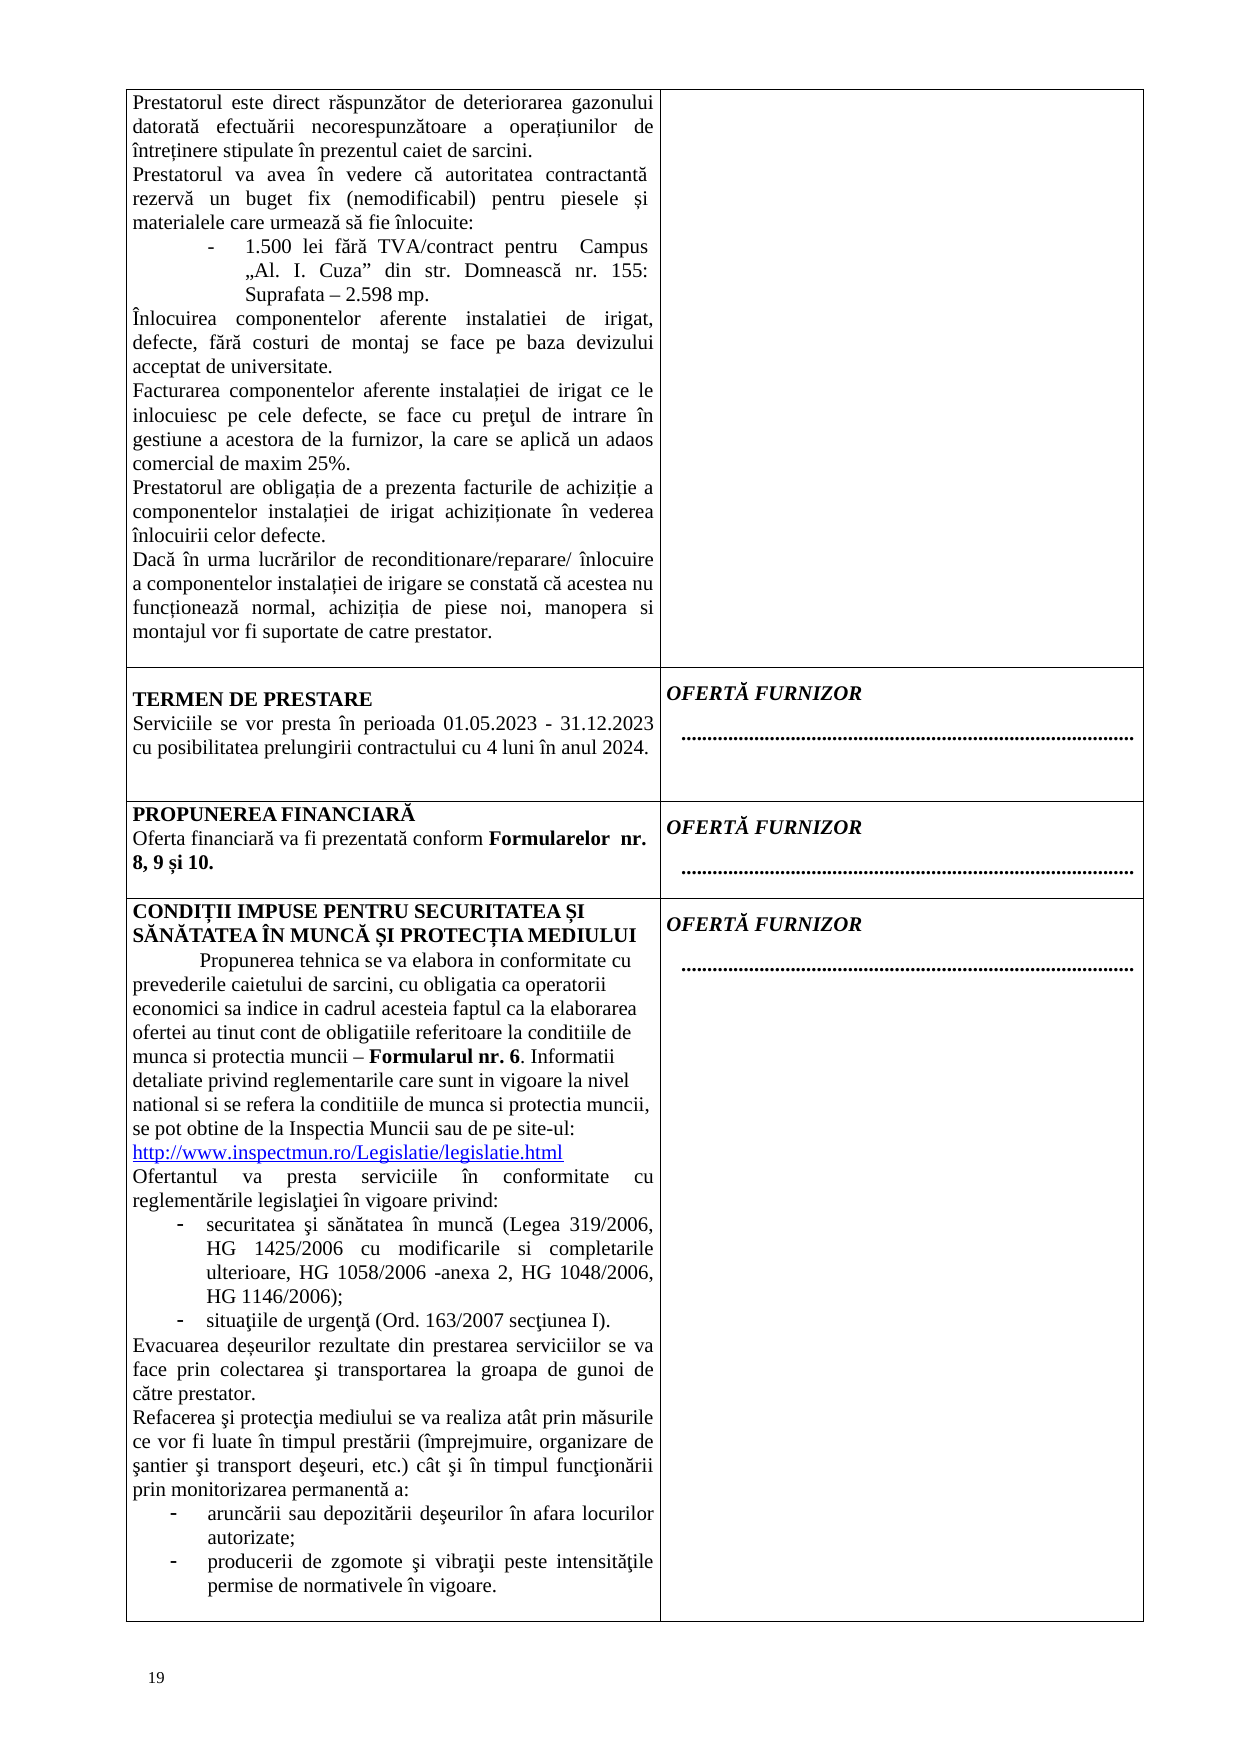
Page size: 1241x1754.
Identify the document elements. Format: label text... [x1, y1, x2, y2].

table_cell OFERTĂ FURNIZOR ....................................................................................... [661, 668, 1143, 801]
table_cell OFERTĂ FURNIZOR ....................................................................................... [661, 899, 1143, 1621]
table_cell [127, 90, 660, 667]
table_cell PROPUNEREA FINANCIARĂ Oferta financiară va fi prezentată conform Formularelor nr. 8, 9 și 10. [127, 802, 660, 898]
table_cell OFERTĂ FURNIZOR ....................................................................................... [661, 802, 1143, 898]
table_cell CONDIȚII IMPUSE PENTRU SECURITATEA ȘI SĂNĂTATEA ÎN MUNCĂ ȘI PROTECȚIA MEDIULUI Propunerea tehnica se va elabora in conformitate cu prevederile caietului de sarcini, cu obligatia ca operatorii economici sa indice in cadrul acesteia faptul ca la elaborarea ofertei au tinut cont de obligatiile referitoare la conditiile de munca si protectia muncii – Formularul nr. 6. Informatii detaliate privind reglementarile care sunt in vigoare la nivel national si se refera la conditiile de munca si protectia muncii, se pot obtine de la Inspectia Muncii sau de pe site-ul: http://www.inspectmun.ro/Legislatie/legislatie.html Ofertantul va presta serviciile în conformitate cu reglementările legislaţiei în vigoare privind: securitatea şi sănătatea în muncă (Legea 319/2006, HG 1425/2006 cu modificarile si completarile ulterioare, HG 1058/2006 -anexa 2, HG 1048/2006, HG 1146/2006); situaţiile de urgenţă (Ord. 163/2007 secţiunea I). Evacuarea deșeurilor rezultate din prestarea serviciilor se va face prin colectarea şi transportarea la groapa de gunoi de către prestator. Refacerea şi protecţia mediului se va realiza atât prin măsurile ce vor fi luate în timpul prestării (împrejmuire, organizare de şantier şi transport deşeuri, etc.) cât şi în timpul funcţionării prin monitorizarea permanentă a: aruncării sau depozitării deşeurilor în afara locurilor autorizate; producerii de zgomote şi vibraţii peste intensităţile permise de normativele în vigoare. [127, 899, 660, 1621]
table_cell TERMEN DE PRESTARE Serviciile se vor presta în perioada 01.05.2023 - 31.12.2023 cu posibilitatea prelungirii contractului cu 4 luni în anul 2024. [127, 668, 660, 801]
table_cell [661, 90, 1143, 667]
